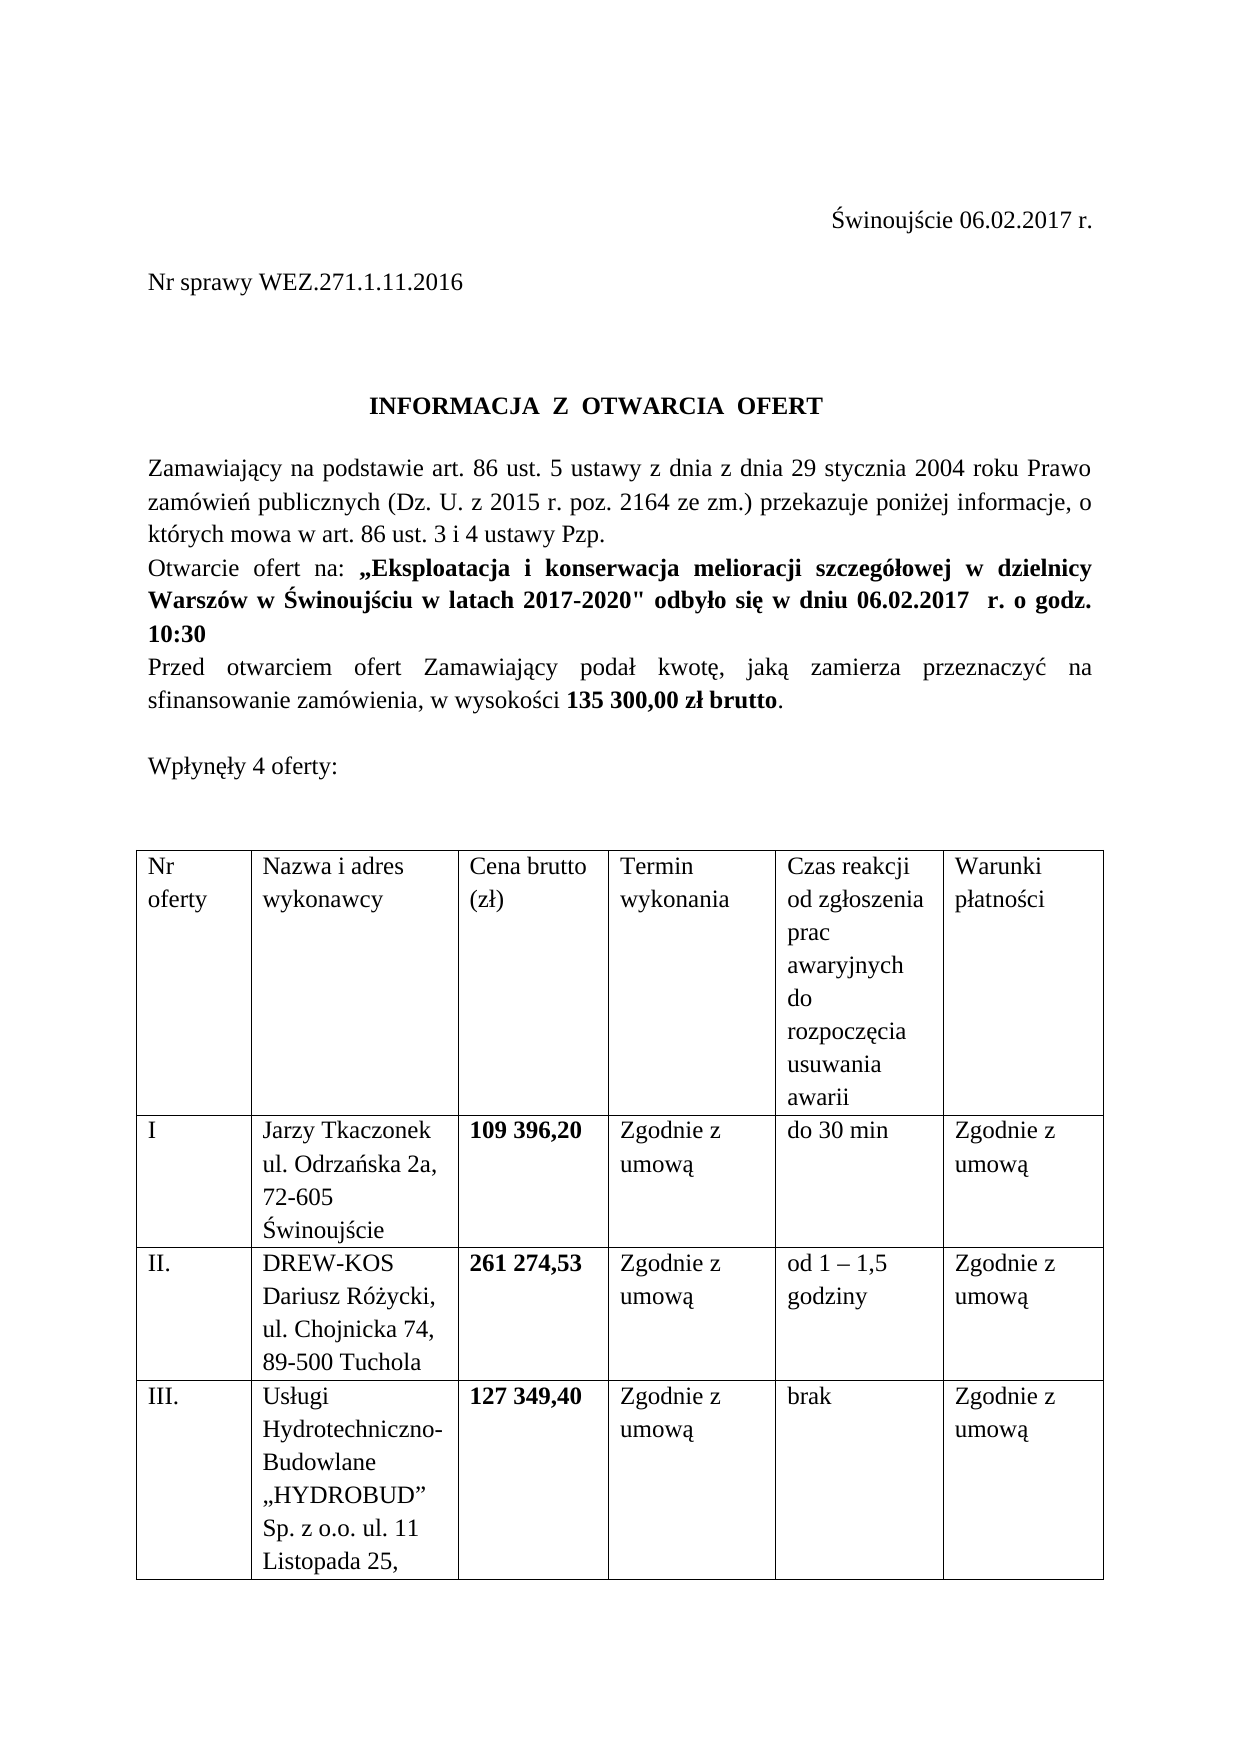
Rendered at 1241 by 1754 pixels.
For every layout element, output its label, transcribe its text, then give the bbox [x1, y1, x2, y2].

table_cell brak [776, 1381, 943, 1579]
table_cell Zgodnie z umową [944, 1381, 1103, 1579]
table_cell od 1 – 1,5 godziny [776, 1248, 943, 1380]
table_cell Zgodnie z umową [609, 1248, 775, 1380]
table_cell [252, 1381, 458, 1579]
table_header Nazwa i adres wykonawcy [252, 851, 458, 1114]
table_cell Zgodnie z umową [944, 1116, 1103, 1247]
table_header Czas reakcji od zgłoszenia prac awaryjnych do rozpoczęcia usuwania awarii [776, 851, 943, 1114]
table_cell Zgodnie z umową [609, 1381, 775, 1579]
table_cell 261 274,53 [459, 1248, 608, 1380]
text Otwarcie ofert na: „Eksploatacja i konserwacja melioracji szczegółowej w dzielnicy Warszów w Świnoujściu w latach 2017-2020" odbyło się w dniu 06.02.2017 r. o godz. 10:30 [148, 553, 1093, 647]
table_cell 127 349,40 [459, 1381, 608, 1579]
table_cell Zgodnie z umową [609, 1116, 775, 1247]
table_header Cena brutto (zł) [459, 851, 608, 1114]
text Nr sprawy WEZ.271.1.11.2016 [148, 267, 1093, 296]
text Wpłynęły 4 oferty: [148, 751, 1093, 779]
table_header Nr oferty [137, 851, 251, 1114]
table_header Termin wykonania [609, 851, 775, 1114]
table_cell DREW-KOS Dariusz Różycki, ul. Chojnicka 74, 89-500 Tuchola [252, 1248, 458, 1380]
table_cell III. [137, 1381, 251, 1579]
table_cell Jarzy Tkaczonek ul. Odrzańska 2a, 72-605 Świnoujście [252, 1116, 458, 1247]
table_header Warunki płatności [944, 851, 1103, 1114]
table_cell Zgodnie z umową [944, 1248, 1103, 1380]
table_cell 109 396,20 [459, 1116, 608, 1247]
text Zamawiający na podstawie art. 86 ust. 5 ustawy z dnia z dnia 29 stycznia 2004 roku Prawo zamówień publicznych (Dz. U. z 2015 r. poz. 2164 ze zm.) przekazuje poniżej informacje, o których mowa w art. 86 ust. 3 i 4 ustawy Pzp. [148, 453, 1093, 548]
text Świnoujście 06.02.2017 r. [148, 205, 1093, 233]
table_cell I [137, 1116, 251, 1247]
table_cell do 30 min [776, 1116, 943, 1247]
table_cell II. [137, 1248, 251, 1380]
text INFORMACJA Z OTWARCIA OFERT [295, 391, 1093, 420]
text Przed otwarciem ofert Zamawiający podał kwotę, jaką zamierza przeznaczyć na sfinansowanie zamówienia, w wysokości 135 300,00 zł brutto. [148, 652, 1093, 713]
